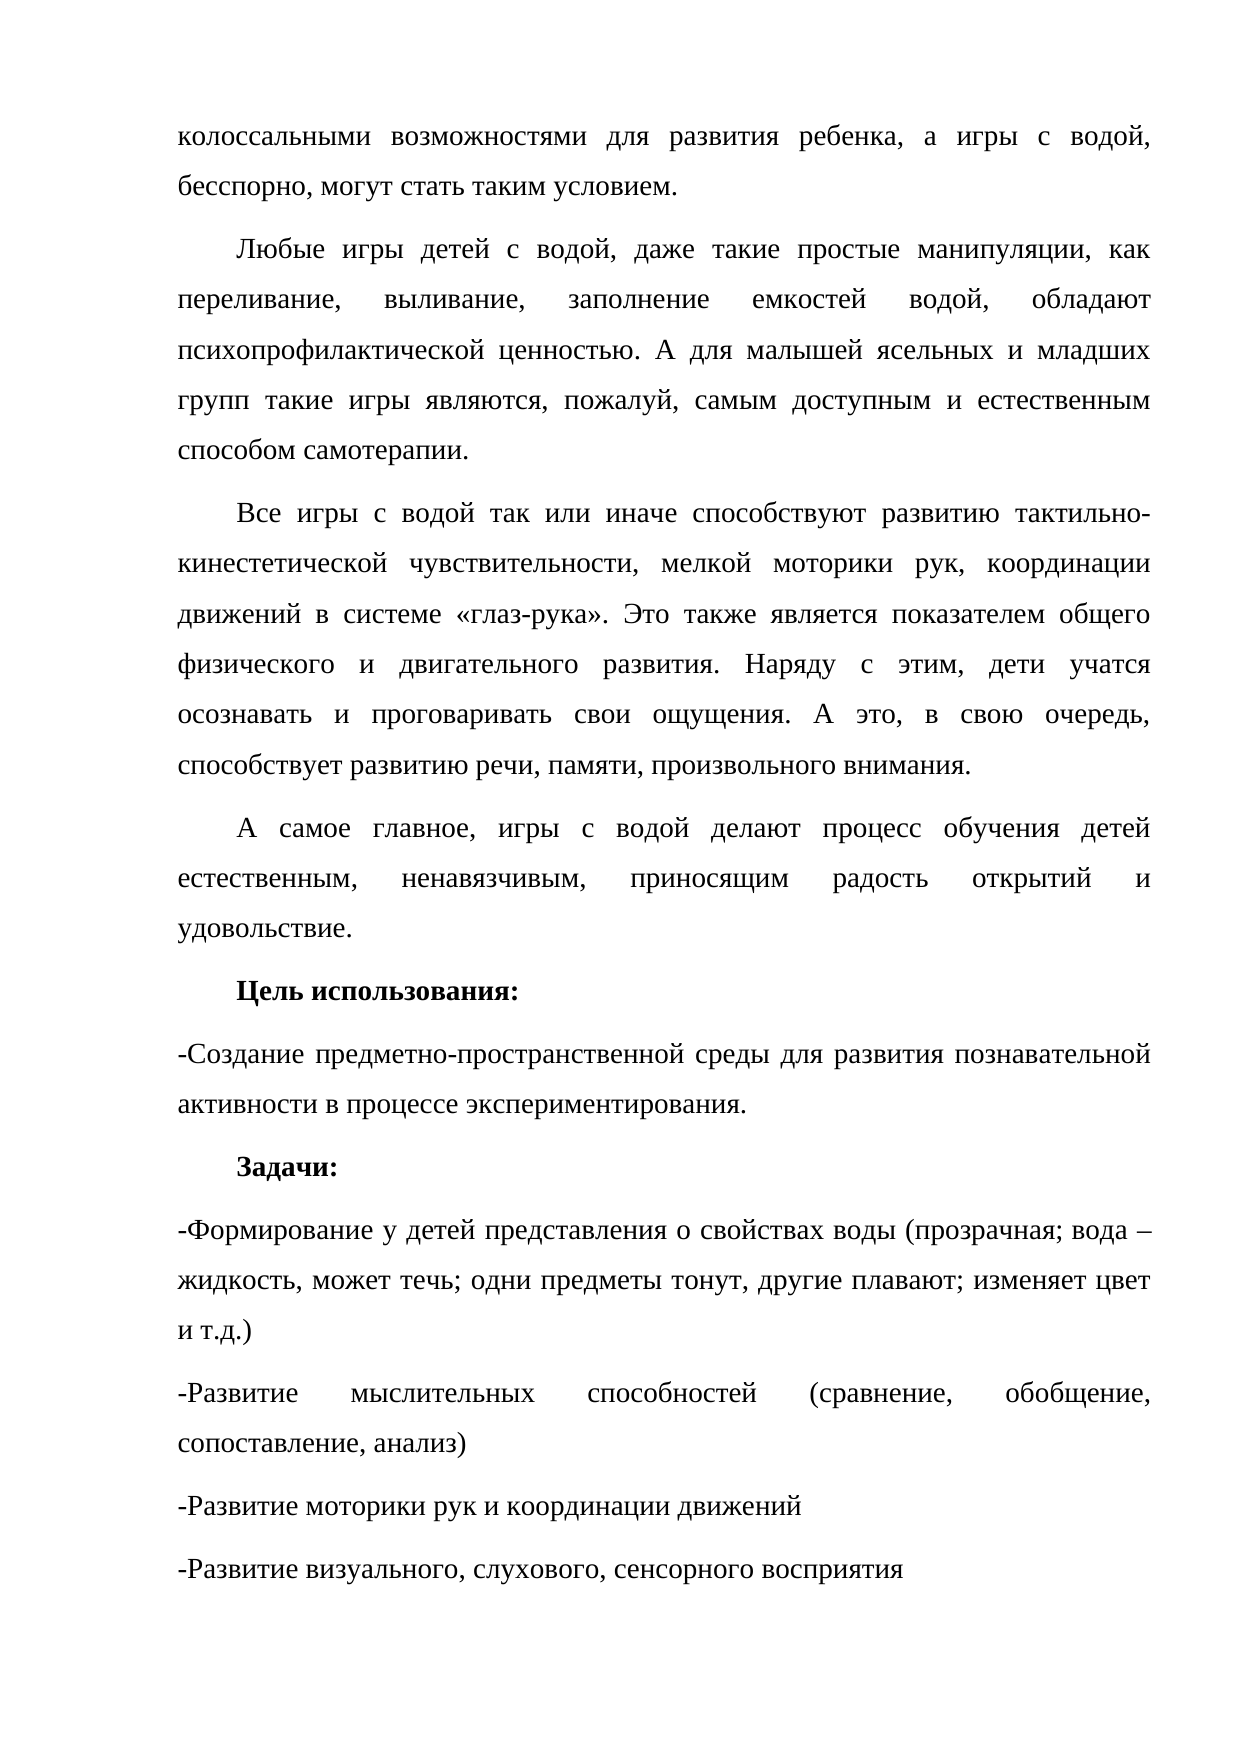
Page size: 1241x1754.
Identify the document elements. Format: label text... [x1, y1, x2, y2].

text Любые игры детей с водой, даже такие простые манипуляции, как переливание, выливание, заполнение емкостей водой, обладают психопрофилактической ценностью. А для малышей ясельных и младших групп такие игры являются, пожалуй, самым доступным и естественным способом самотерапии. [177, 231, 1152, 466]
text Цель использования: [177, 973, 1152, 1007]
text Все игры с водой так или иначе способствуют развитию тактильно-кинестетической чувствительности, мелкой моторики рук, координации движений в системе «глаз-рука». Это также является показателем общего физического и двигательного развития. Наряду с этим, дети учатся осознавать и проговаривать свои ощущения. А это, в свою очередь, способствует развитию речи, памяти, произвольного внимания. [177, 495, 1152, 780]
text -Развитие мыслительных способностей (сравнение, обобщение, сопоставление, анализ) [177, 1375, 1152, 1459]
text -Развитие моторики рук и координации движений [177, 1488, 1152, 1522]
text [177, 118, 1152, 202]
text Задачи: [177, 1149, 1152, 1183]
text -Создание предметно-пространственной среды для развития познавательной активности в процессе экспериментирования. [177, 1036, 1152, 1120]
text А самое главное, игры с водой делают процесс обучения детей естественным, ненавязчивым, приносящим радость открытий и удовольствие. [177, 810, 1152, 944]
text -Формирование у детей представления о свойствах воды (прозрачная; вода – жидкость, может течь; одни предметы тонут, другие плавают; изменяет цвет и т.д.) [177, 1212, 1152, 1346]
text -Развитие визуального, слухового, сенсорного восприятия [177, 1551, 1152, 1585]
